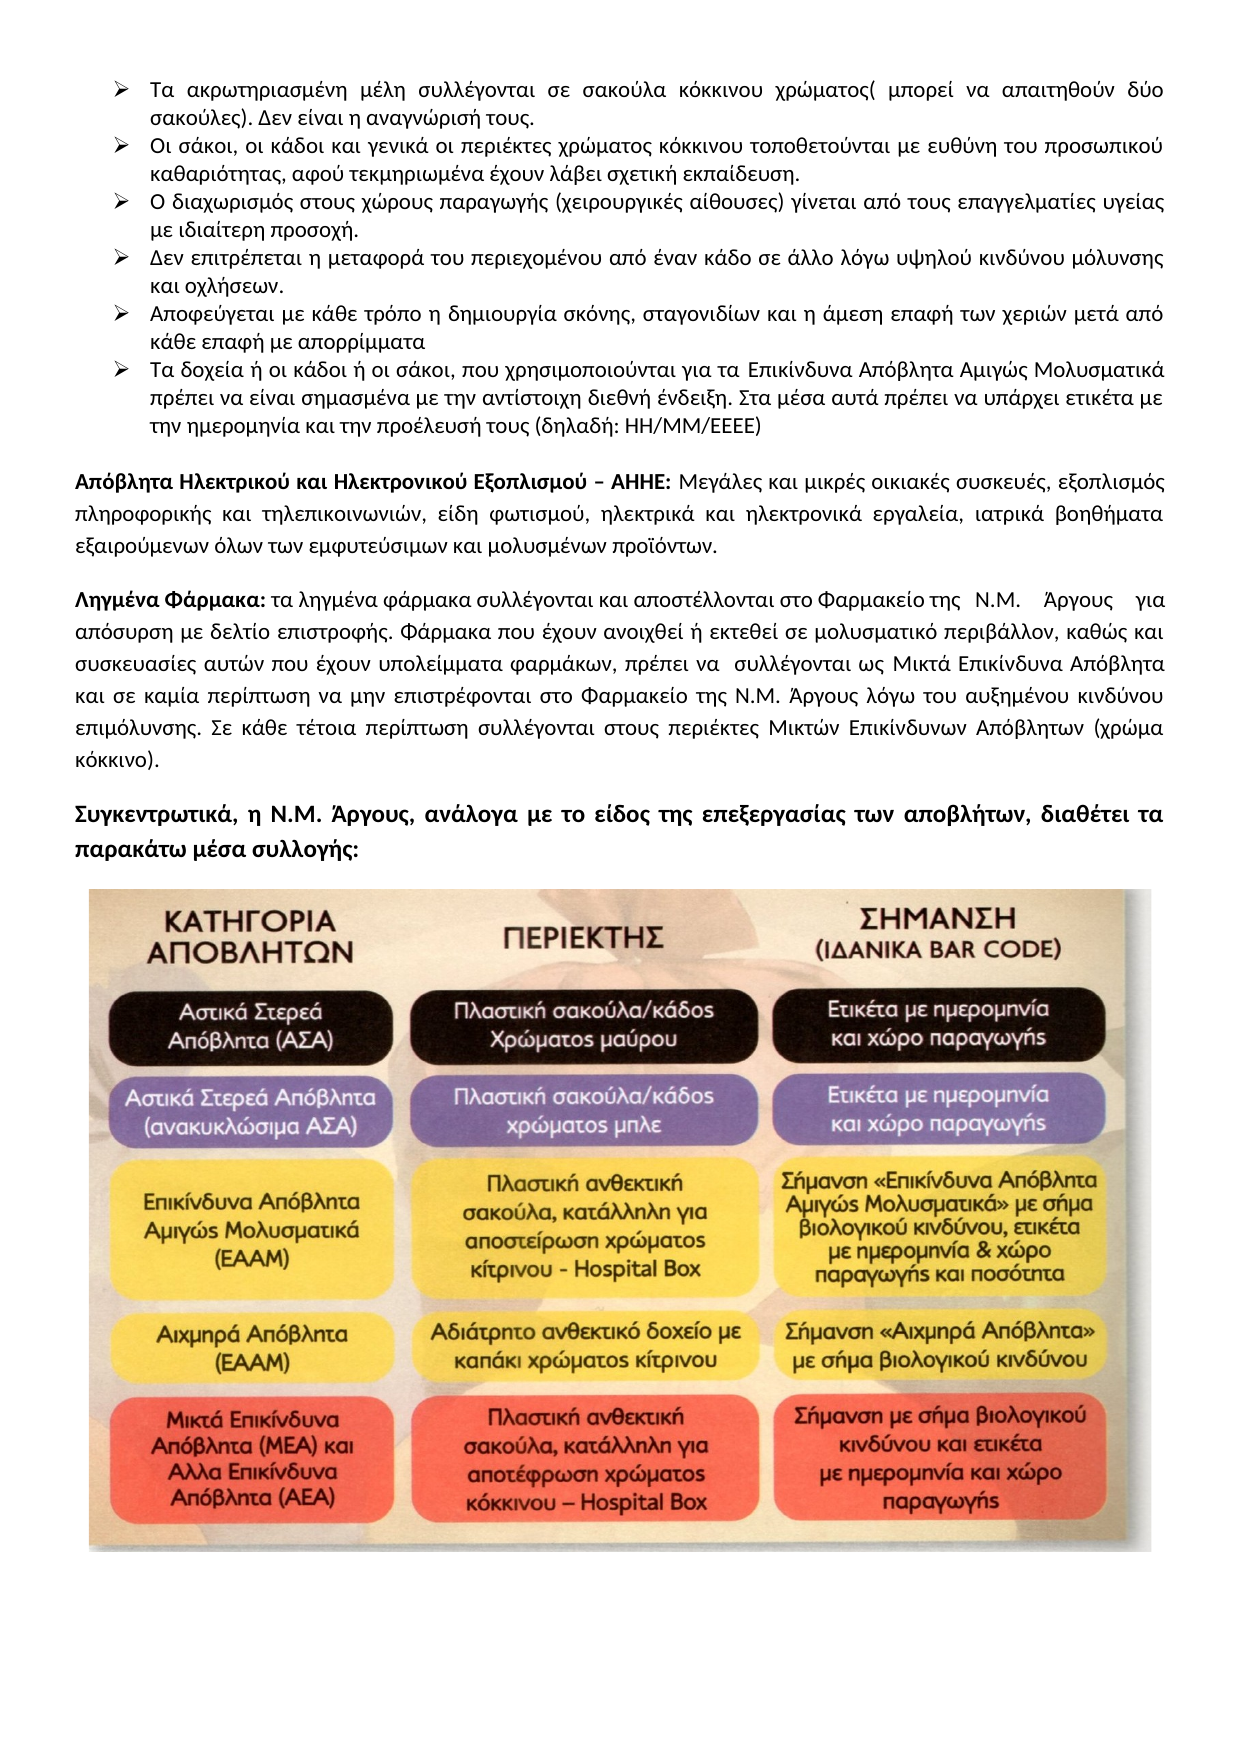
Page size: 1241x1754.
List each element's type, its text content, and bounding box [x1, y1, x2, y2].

list Τα ακρωτηριασμένη μέλη συλλέγονται σε σακούλα κόκκινου χρώματος( μπορεί να απαιτηθούν δύο σακούλες). Δεν είναι η αναγνώρισή τους. [112, 75, 1165, 131]
picture [88, 889, 1152, 1552]
text Ληγμένα Φάρμακα: τα ληγμένα φάρμακα συλλέγονται και αποστέλλονται στο Φαρμακείο της Ν.Μ. Άργους για απόσυρση με δελτίο επιστροφής. Φάρμακα που έχουν ανοιχθεί ή εκτεθεί σε μολυσματικό περιβάλλον, καθώς και συσκευασίες αυτών που έχουν υπολείμματα φαρμάκων, πρέπει να συλλέγονται ως Μικτά Επικίνδυνα Απόβλητα και σε καμία περίπτωση να μην επιστρέφονται στο Φαρμακείο της Ν.Μ. Άργους λόγω του αυξημένου κινδύνου επιμόλυνσης. Σε κάθε τέτοια περίπτωση συλλέγονται στους περιέκτες Μικτών Επικίνδυνων Απόβλητων (χρώμα κόκκινο). [75, 585, 1165, 774]
list Δεν επιτρέπεται η μεταφορά του περιεχομένου από έναν κάδο σε άλλο λόγω υψηλού κινδύνου μόλυνσης και οχλήσεων. [112, 243, 1165, 299]
text Απόβλητα Ηλεκτρικού και Ηλεκτρονικού Εξοπλισμού – ΑΗΗΕ: Μεγάλες και μικρές οικιακές συσκευές, εξοπλισμός πληροφορικής και τηλεπικοινωνιών, είδη φωτισμού, ηλεκτρικά και ηλεκτρονικά εργαλεία, ιατρικά βοηθήματα εξαιρούμενων όλων των εμφυτεύσιμων και μολυσμένων προϊόντων. [75, 467, 1165, 560]
list Ο διαχωρισμός στους χώρους παραγωγής (χειρουργικές αίθουσες) γίνεται από τους επαγγελματίες υγείας με ιδιαίτερη προσοχή. [112, 187, 1165, 243]
list Τα δοχεία ή οι κάδοι ή οι σάκοι, που χρησιμοποιούνται για τα Επικίνδυνα Απόβλητα Αμιγώς Μολυσματικά πρέπει να είναι σημασμένα με την αντίστοιχη διεθνή ένδειξη. Στα μέσα αυτά πρέπει να υπάρχει ετικέτα με την ημερομηνία και την προέλευσή τους (δηλαδή: ΗΗ/ΜΜ/ΕΕΕΕ) [112, 355, 1165, 439]
list Αποφεύγεται με κάθε τρόπο η δημιουργία σκόνης, σταγονιδίων και η άμεση επαφή των χεριών μετά από κάθε επαφή με απορρίμματα [112, 299, 1165, 355]
text Συγκεντρωτικά, η Ν.Μ. Άργους, ανάλογα με το είδος της επεξεργασίας των αποβλήτων, διαθέτει τα παρακάτω μέσα συλλογής: [75, 799, 1165, 864]
list Οι σάκοι, οι κάδοι και γενικά οι περιέκτες χρώματος κόκκινου τοποθετούνται με ευθύνη του προσωπικού καθαριότητας, αφού τεκμηριωμένα έχουν λάβει σχετική εκπαίδευση. [112, 131, 1165, 187]
